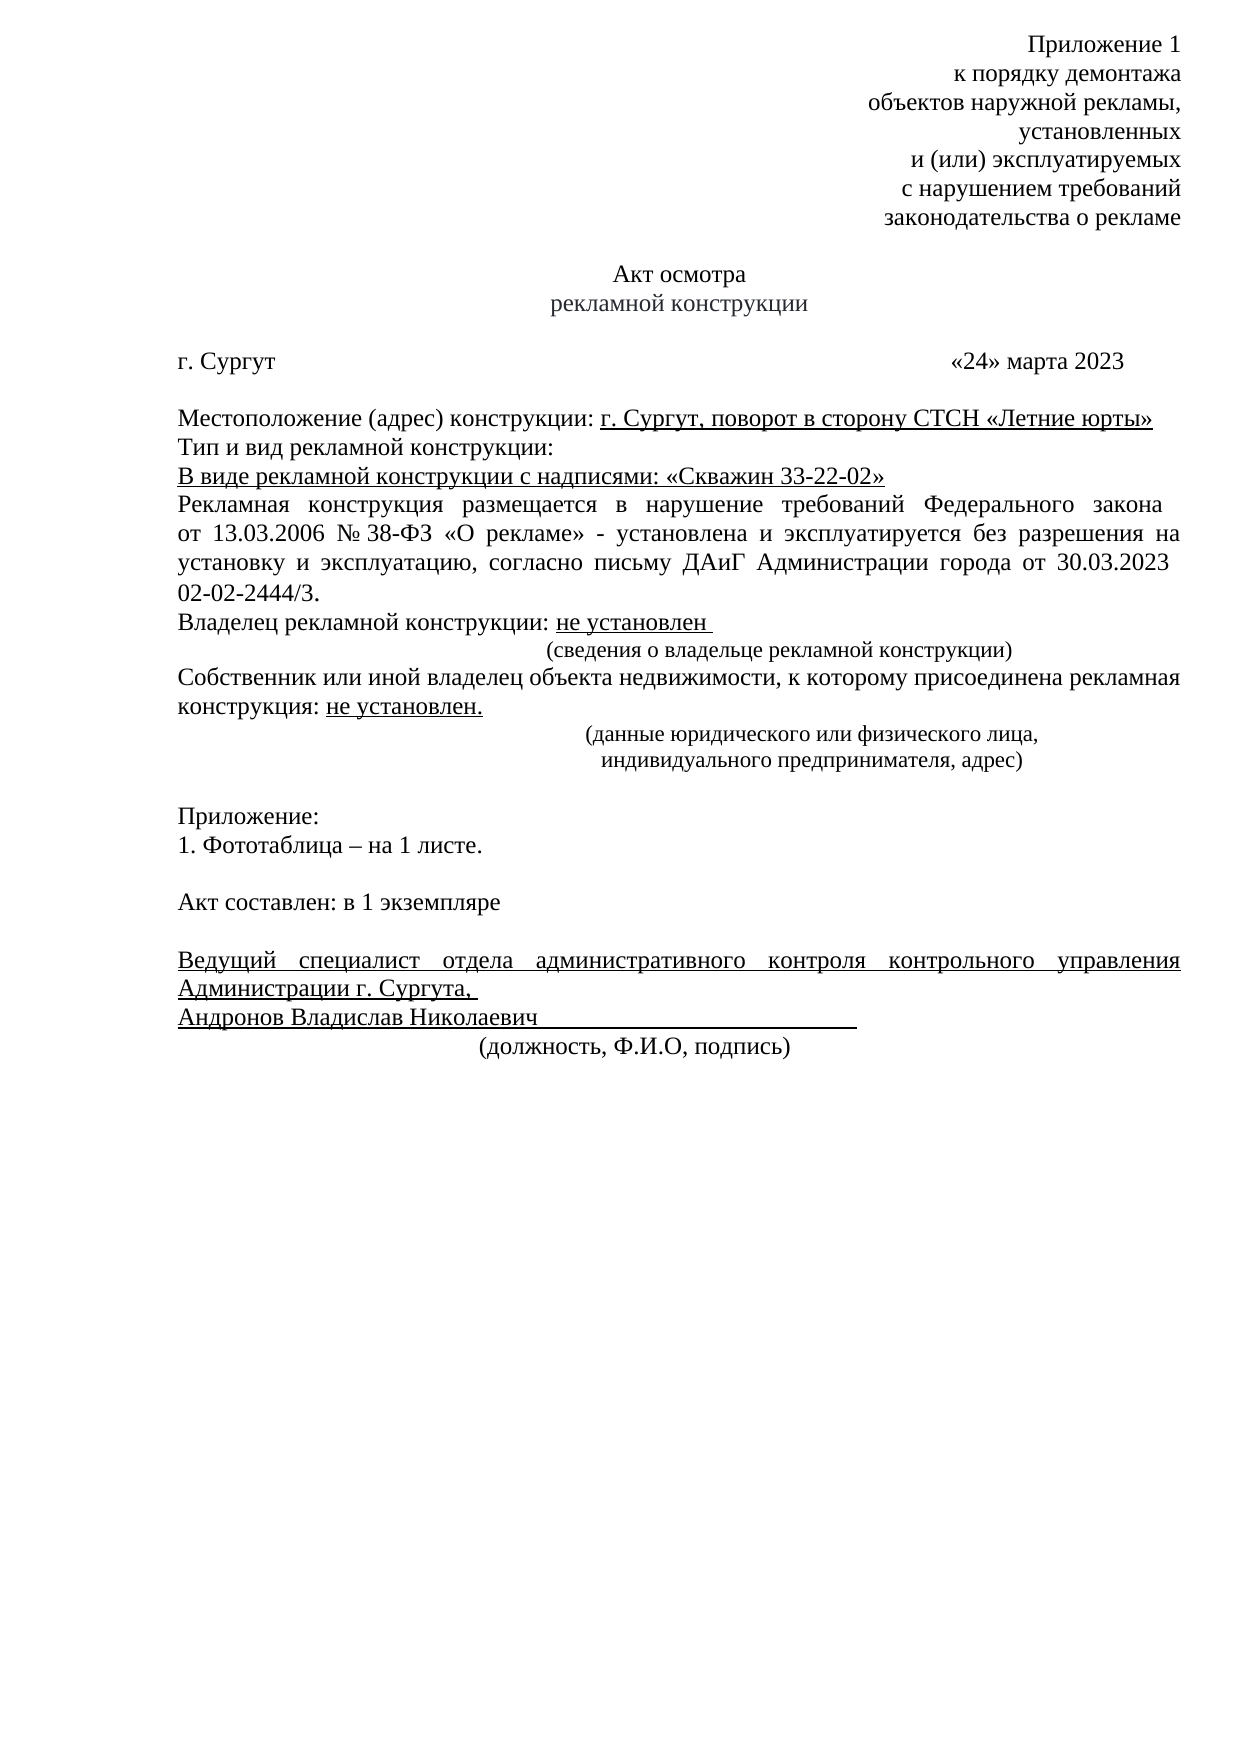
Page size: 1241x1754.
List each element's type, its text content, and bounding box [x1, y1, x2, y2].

text Ведущий специалист отдела административного контроля контрольного управления Администрации г. Сургута, [177, 945, 1181, 970]
text (должность, Ф.И.О, подпись) [177, 1031, 1181, 1060]
text установленных [797, 116, 1181, 144]
text Приложение 1 [797, 29, 1181, 58]
text г. Сургут «24» марта 2023 [177, 346, 1181, 374]
text Рекламная конструкция размещается в нарушение требований Федерального закона от 13.03.2006 № 38-ФЗ «О рекламе» - установлена и эксплуатируется без разрешения на установку и эксплуатацию, согласно письму ДАиГ Администрации города от 30.03.2023 02-02-2444/3. [177, 489, 1181, 607]
text Владелец рекламной конструкции: не установлен [177, 607, 1181, 636]
text Акт составлен: в 1 экземпляре [177, 887, 1181, 916]
text объектов наружной рекламы, [797, 87, 1181, 116]
text законодательства о рекламе [797, 202, 1181, 231]
text и (или) эксплуатируемых [797, 144, 1181, 173]
text (сведения о владельце рекламной конструкции) [177, 636, 1181, 662]
text В виде рекламной конструкции с надписями: «Скважин 33-22-02» [177, 461, 1181, 489]
text Андронов Владислав Николаевич _____________________ [177, 1002, 1181, 1031]
text Местоположение (адрес) конструкции: г. Сургут, поворот в сторону СТСН «Летние юрты» [177, 403, 1181, 432]
text к порядку демонтажа [797, 58, 1181, 87]
text Акт осмотра [177, 259, 1181, 288]
text Приложение: [177, 801, 1181, 830]
text Ведущий специалист отдела административного контроля контрольного управления Администрации г. Сургута, [177, 971, 1181, 1002]
text (данные юридического или физического лица, [443, 719, 1181, 746]
text 1. Фототаблица – на 1 листе. [177, 830, 1181, 858]
text Собственник или иной владелец объекта недвижимости, к которому присоединена рекламная конструкция: не установлен. [177, 662, 1181, 719]
text рекламной конструкции [177, 288, 1181, 317]
text Тип и вид рекламной конструкции: [177, 432, 1181, 461]
text с нарушением требований [797, 173, 1181, 202]
text индивидуального предпринимателя, адрес) [443, 746, 1181, 772]
